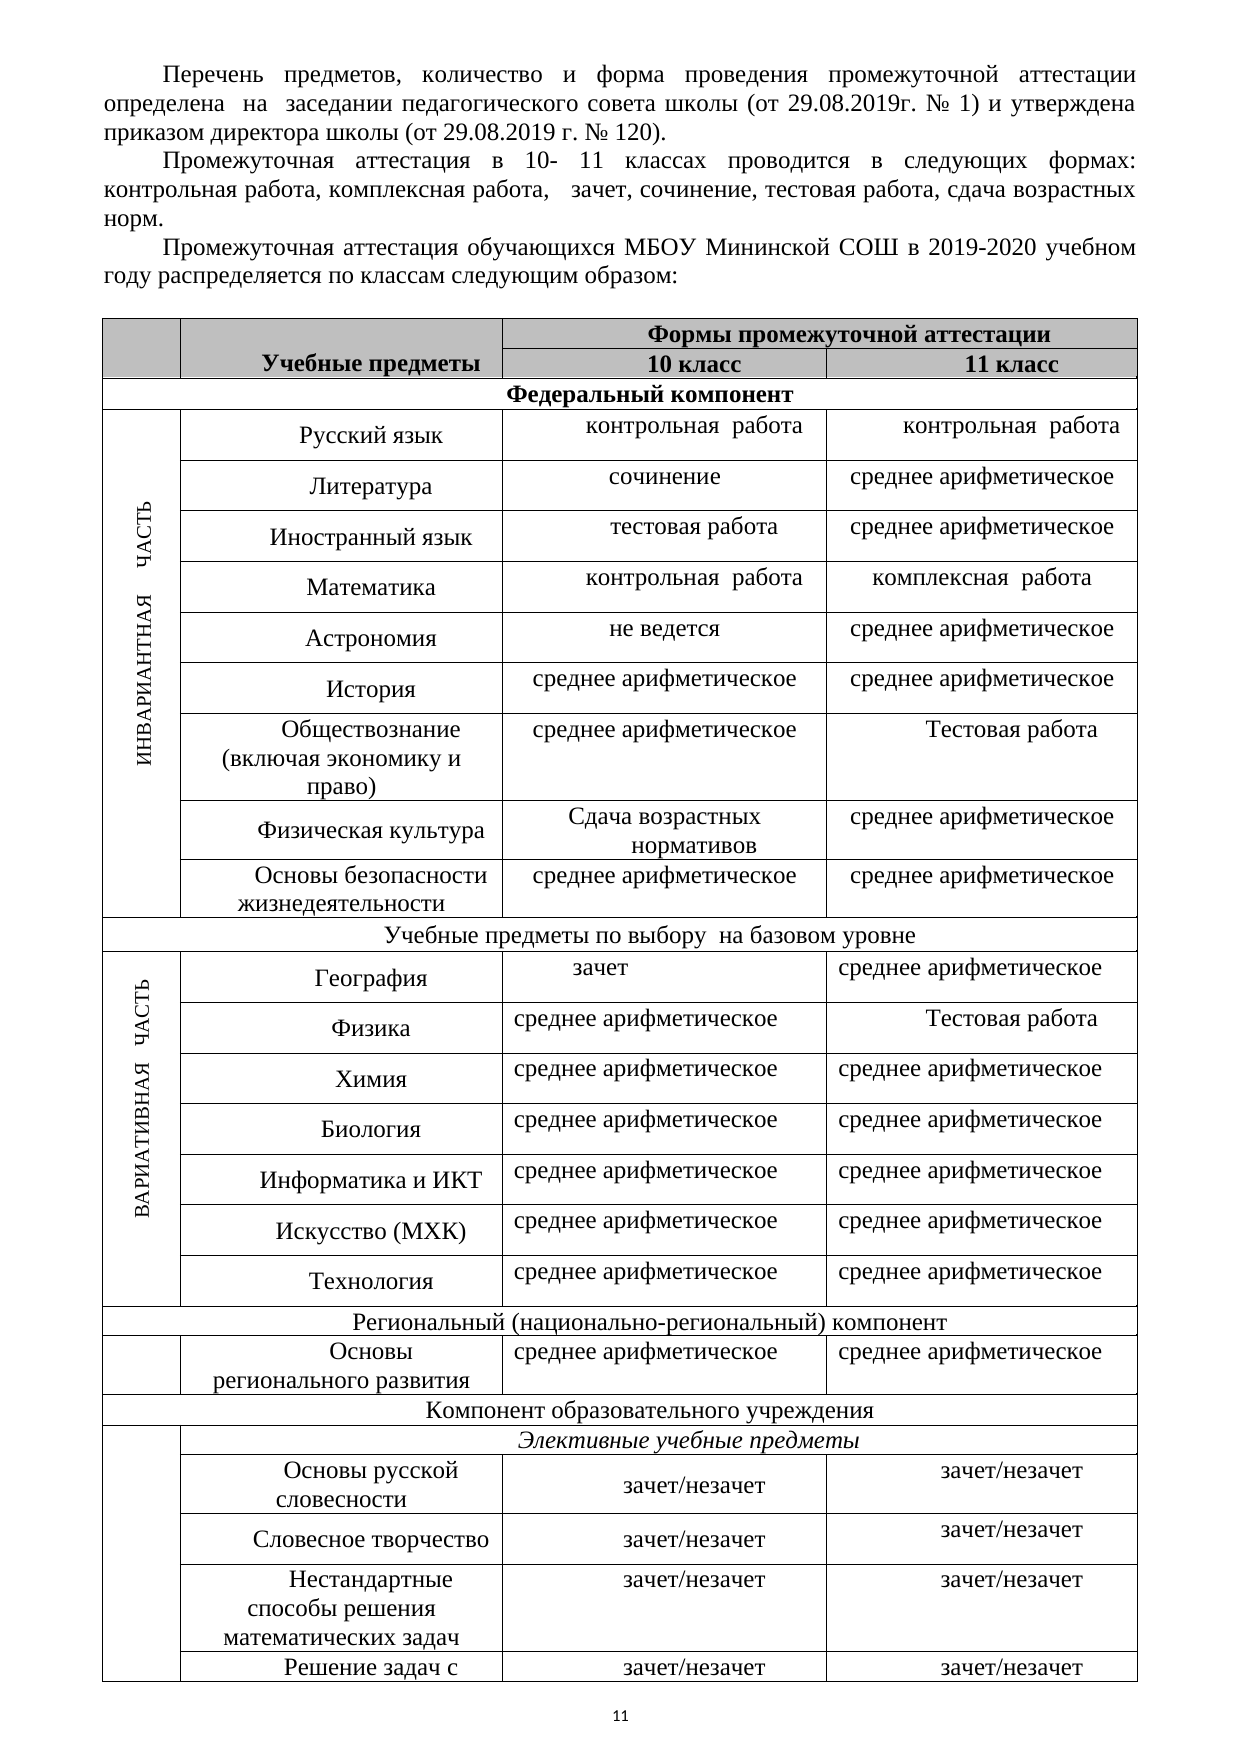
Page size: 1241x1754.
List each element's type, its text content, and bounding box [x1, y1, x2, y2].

table_cell [103, 1336, 180, 1394]
table_cell среднее арифметическое [827, 663, 1137, 713]
table_cell Нестандартные способы решения математических задач [181, 1565, 502, 1651]
table_cell Русский язык [181, 410, 502, 460]
table_cell среднее арифметическое [827, 860, 1137, 917]
text Промежуточная аттестация обучающихся МБОУ Мининской СОШ в 2019-2020 учебном году распределяется по классам следующим образом: [103, 232, 1137, 289]
table_cell Региональный (национально-региональный) компонент [103, 1307, 1137, 1335]
table_cell Элективные учебные предметы [181, 1426, 1137, 1454]
table_header Учебные предметы [181, 319, 502, 377]
table_cell Информатика и ИКТ [181, 1155, 502, 1204]
table_cell Астрономия [181, 613, 502, 662]
table_cell среднее арифметическое [503, 714, 826, 800]
text Промежуточная аттестация в 10- 11 классах проводится в следующих формах: контрольная работа, комплексная работа, зачет, сочинение, тестовая работа, сдача возрастных норм. [103, 145, 1137, 232]
table_header Формы промежуточной аттестации [503, 319, 1137, 348]
table_cell среднее арифметическое [503, 1336, 826, 1394]
table_cell Основы безопасности жизнедеятельности [181, 860, 502, 917]
table_header [103, 319, 180, 377]
table_cell ИНВАРИАНТНАЯ ЧАСТЬ [103, 410, 180, 917]
table_cell зачет/незачет [503, 1565, 826, 1651]
table_cell среднее арифметическое [503, 663, 826, 713]
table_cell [181, 1652, 502, 1681]
table_cell среднее арифметическое [503, 1054, 826, 1103]
table_cell среднее арифметическое [503, 1003, 826, 1052]
text Перечень предметов, количество и форма проведения промежуточной аттестации определена на заседании педагогического совета школы (от 29.08.2019г. № 1) и утверждена приказом директора школы (от 29.08.2019 г. № 120). [103, 59, 1137, 145]
table_cell среднее арифметическое [827, 613, 1137, 662]
table_cell среднее арифметическое [827, 1104, 1137, 1154]
table_cell среднее арифметическое [827, 461, 1137, 510]
table_cell Иностранный язык [181, 511, 502, 561]
table_cell среднее арифметическое [827, 952, 1137, 1002]
table_cell Искусство (МХК) [181, 1205, 502, 1255]
table_cell зачет/незачет [827, 1514, 1137, 1563]
table_cell среднее арифметическое [827, 1155, 1137, 1204]
table_cell 10 класс [503, 349, 826, 377]
table_cell Химия [181, 1054, 502, 1103]
table_cell среднее арифметическое [503, 1104, 826, 1154]
table_cell Математика [181, 562, 502, 612]
table_cell сочинение [503, 461, 826, 510]
table_cell среднее арифметическое [827, 801, 1137, 859]
table_cell [103, 1426, 180, 1681]
table_cell Литература [181, 461, 502, 510]
table_cell среднее арифметическое [503, 1256, 826, 1306]
table_cell Технология [181, 1256, 502, 1306]
table_cell Учебные предметы по выбору на базовом уровне [103, 918, 1137, 951]
table_cell Обществознание (включая экономику и право) [181, 714, 502, 800]
table_cell Тестовая работа [827, 1003, 1137, 1052]
table_cell История [181, 663, 502, 713]
table_cell зачет/незачет [827, 1455, 1137, 1513]
table_cell Биология [181, 1104, 502, 1154]
table_cell Компонент образовательного учреждения [103, 1395, 1137, 1424]
table_cell Федеральный компонент [103, 379, 1137, 409]
table_cell зачет [503, 952, 826, 1002]
table_cell контрольная работа [503, 410, 826, 460]
table_cell Основы русской словесности [181, 1455, 502, 1513]
table_cell среднее арифметическое [503, 1155, 826, 1204]
table_cell комплексная работа [827, 562, 1137, 612]
table_cell Физическая культура [181, 801, 502, 859]
table_cell среднее арифметическое [827, 1336, 1137, 1394]
table_cell тестовая работа [503, 511, 826, 561]
table_cell контрольная работа [503, 562, 826, 612]
table_cell среднее арифметическое [827, 511, 1137, 561]
table_cell зачет/незачет [503, 1514, 826, 1563]
table_cell контрольная работа [827, 410, 1137, 460]
table_cell зачет/незачет [503, 1455, 826, 1513]
table_cell среднее арифметическое [503, 1205, 826, 1255]
table_cell Сдача возрастных нормативов [503, 801, 826, 859]
table_cell среднее арифметическое [827, 1054, 1137, 1103]
table_cell Тестовая работа [827, 714, 1137, 800]
table_cell Основы регионального развития [181, 1336, 502, 1394]
table_cell География [181, 952, 502, 1002]
table_cell среднее арифметическое [503, 860, 826, 917]
table_cell зачет/незачет [827, 1565, 1137, 1651]
table_cell не ведется [503, 613, 826, 662]
table_cell 11 класс [827, 349, 1137, 377]
table_cell зачет/незачет [827, 1652, 1137, 1681]
table_cell среднее арифметическое [827, 1256, 1137, 1306]
table_cell Физика [181, 1003, 502, 1052]
table_cell Словесное творчество [181, 1514, 502, 1563]
table_cell зачет/незачет [503, 1652, 826, 1681]
table_cell ВАРИАТИВНАЯ ЧАСТЬ [103, 952, 180, 1306]
table_cell среднее арифметическое [827, 1205, 1137, 1255]
